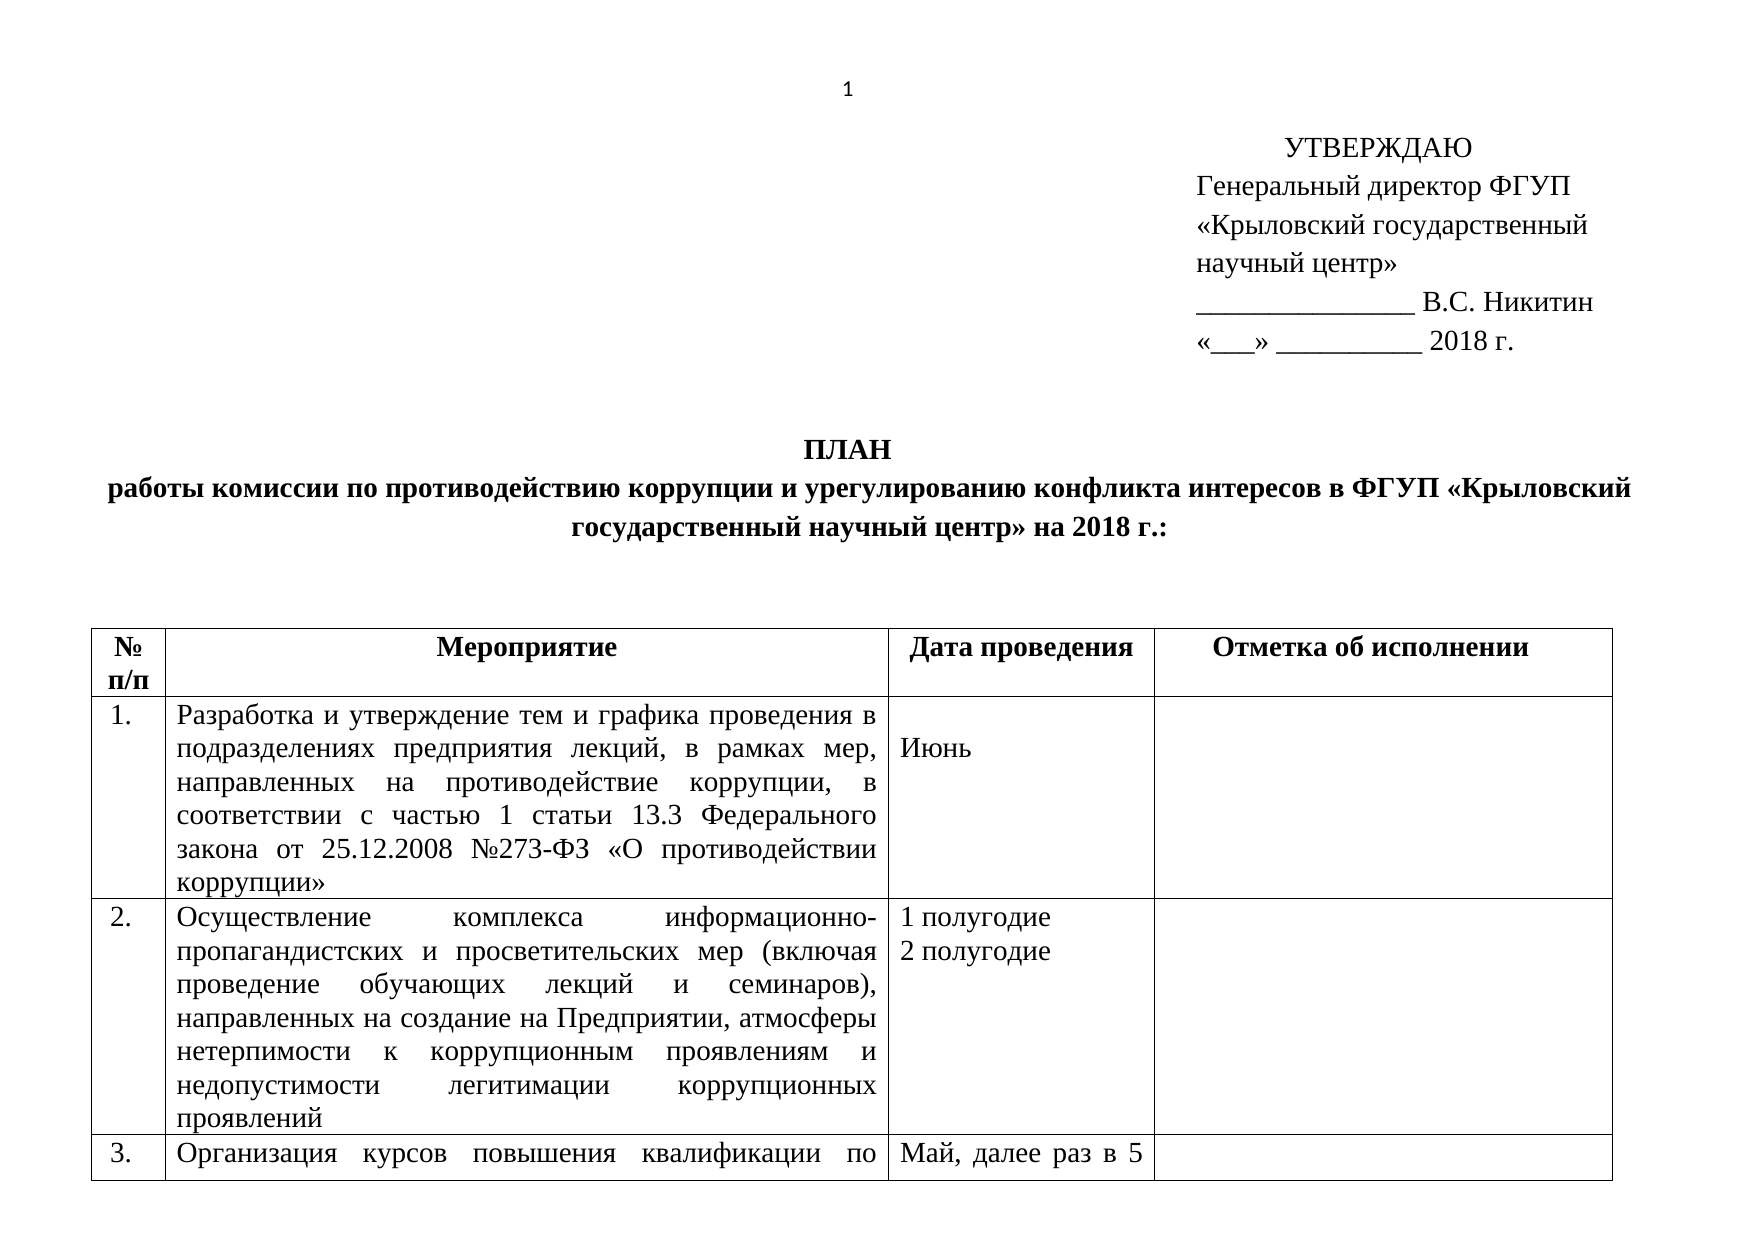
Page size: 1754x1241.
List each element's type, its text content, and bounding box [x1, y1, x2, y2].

table_header Дата проведения [889, 629, 1154, 696]
table_cell [92, 697, 165, 898]
table_header Мероприятие [166, 629, 888, 696]
text УТВЕРЖДАЮ [1196, 130, 1636, 163]
table_header Отметка об исполнении [1155, 629, 1612, 696]
table_cell [92, 1135, 165, 1180]
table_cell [166, 1135, 888, 1180]
table_cell [1155, 1135, 1612, 1180]
text Генеральный директор ФГУП «Крыловский государственный научный центр» [1196, 168, 1636, 279]
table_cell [889, 1135, 1154, 1180]
table_cell [92, 899, 165, 1134]
table_cell Осуществление комплекса информационно-пропагандистских и просветительских мер (включая проведение обучающих лекций и семинаров), направленных на создание на Предприятии, атмосферы нетерпимости к коррупционным проявлениям и недопустимости легитимации коррупционных проявлений [166, 899, 888, 1134]
table_cell 1 полугодие 2 полугодие [889, 899, 1154, 1134]
text работы комиссии по противодействию коррупции и урегулированию конфликта интересов в ФГУП «Крыловский государственный научный центр» на 2018 г.: [103, 470, 1636, 542]
table_header № п/п [92, 629, 165, 696]
table_cell [1155, 899, 1612, 1134]
text ПЛАН [59, 432, 1636, 465]
text _______________ В.С. Никитин [1196, 284, 1636, 318]
table_cell Июнь [889, 697, 1154, 898]
table_cell [1155, 697, 1612, 898]
text «___» __________ 2018 г. [1196, 323, 1636, 356]
table_cell Разработка и утверждение тем и графика проведения в подразделениях предприятия лекций, в рамках мер, направленных на противодействие коррупции, в соответствии с частью 1 статьи 13.3 Федерального закона от 25.12.2008 №273-ФЗ «О противодействии коррупции» [166, 697, 888, 898]
